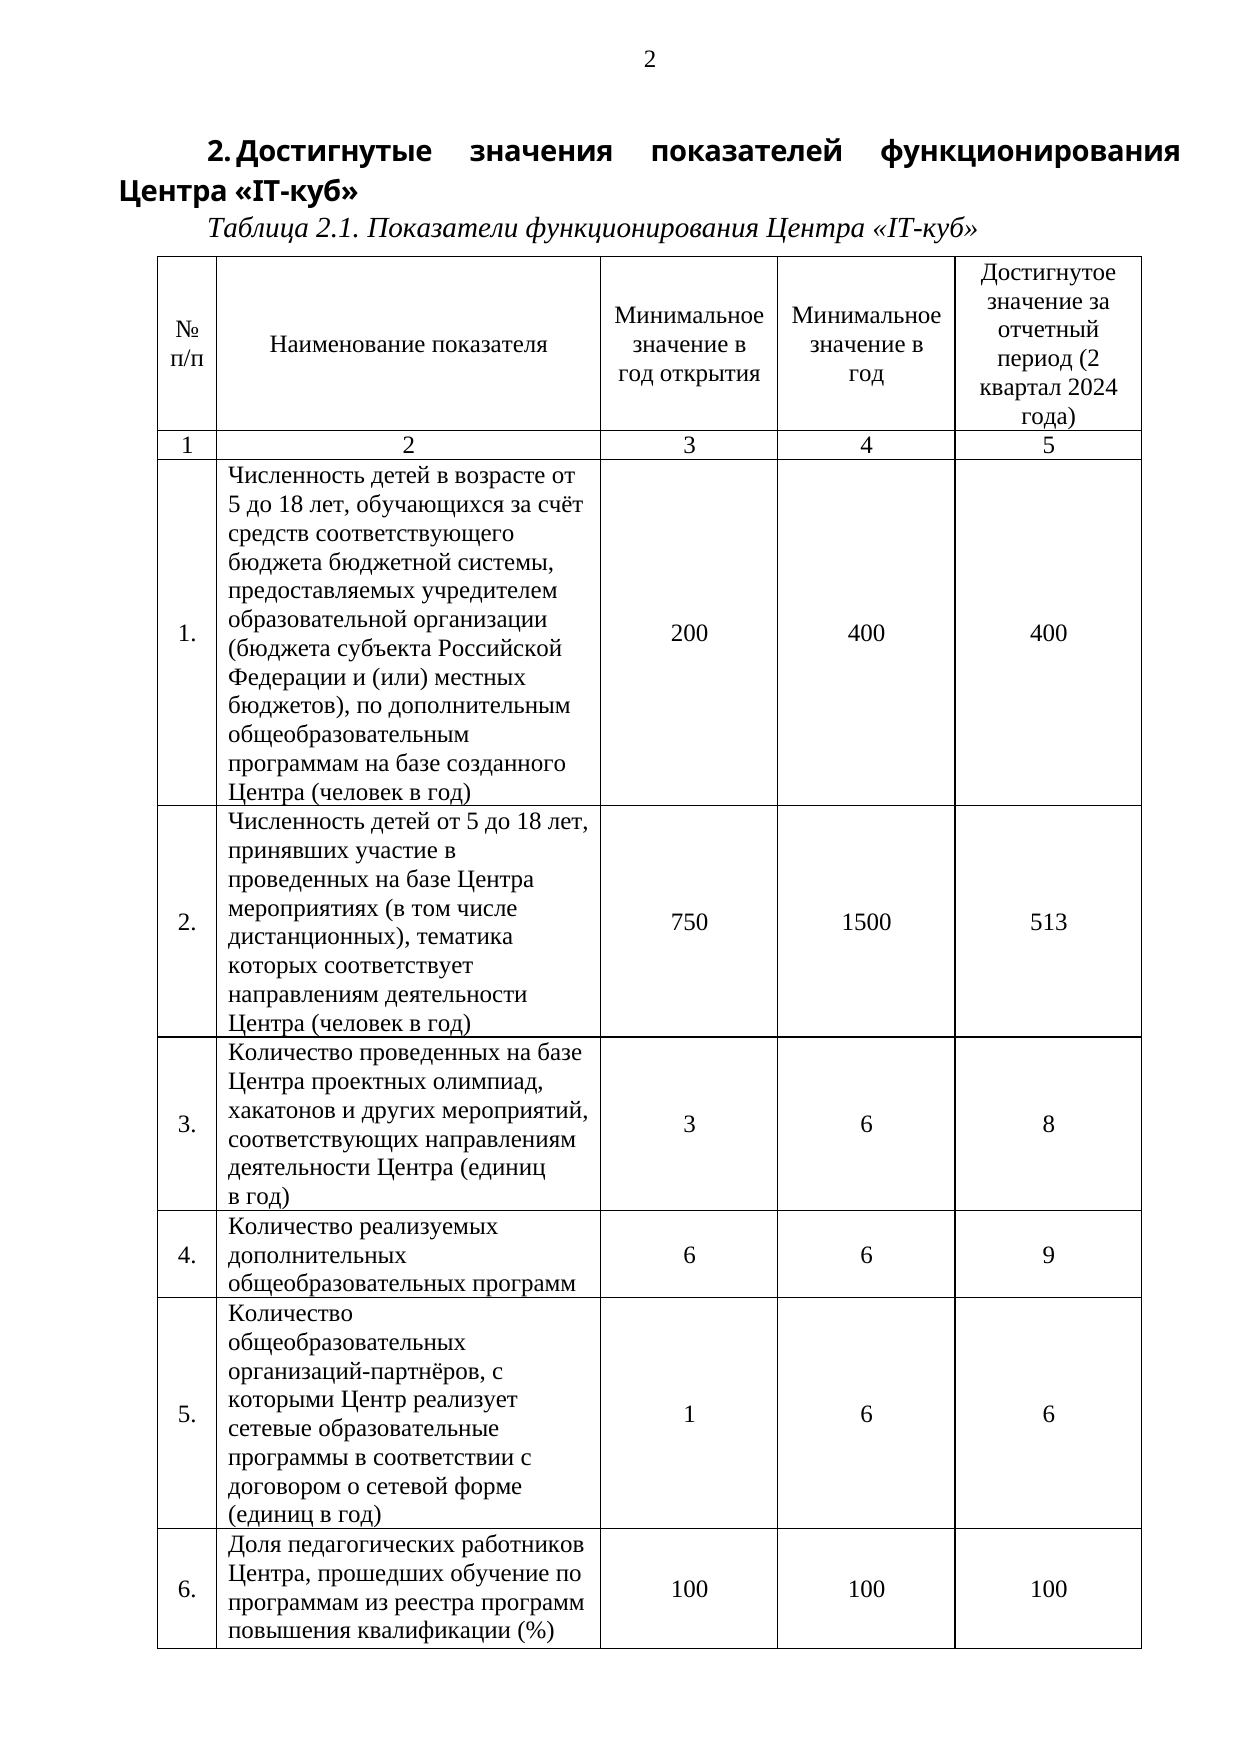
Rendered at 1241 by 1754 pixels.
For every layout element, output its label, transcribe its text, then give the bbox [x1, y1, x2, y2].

table_cell 1 [158, 431, 216, 459]
table_cell Численность детей от 5 до 18 лет, принявших участие в проведенных на базе Центра мероприятиях (в том числе дистанционных), тематика которых соответствует направлениям деятельности Центра (человек в год) [217, 806, 600, 1036]
table_cell 6 [956, 1298, 1141, 1528]
table_cell 100 [601, 1529, 777, 1647]
table_cell 6 [778, 1298, 954, 1528]
table_cell 6. [158, 1529, 216, 1647]
table_cell Численность детей в возрасте от 5 до 18 лет, обучающихся за счёт средств соответствующего бюджета бюджетной системы, предоставляемых учредителем образовательной организации (бюджета субъекта Российской Федерации и (или) местных бюджетов), по дополнительным общеобразовательным программам на базе созданного Центра (человек в год) [217, 460, 600, 805]
table_cell 400 [778, 460, 954, 805]
table_cell 5. [158, 1298, 216, 1528]
table_cell 1500 [778, 806, 954, 1036]
table_cell Количество реализуемых дополнительных общеобразовательных программ [217, 1211, 600, 1297]
table_header Минимальное значение в год [778, 257, 954, 429]
table_cell 3. [158, 1038, 216, 1210]
table_header Наименование показателя [217, 257, 600, 429]
table_cell 200 [601, 460, 777, 805]
table_cell 6 [601, 1211, 777, 1297]
table_cell 100 [956, 1529, 1141, 1647]
table_cell 2 [217, 431, 600, 459]
table_cell 3 [601, 431, 777, 459]
table_cell 1 [601, 1298, 777, 1528]
table_cell 6 [778, 1038, 954, 1210]
list Таблица 2.1. Показатели функционирования Центра «IT-куб» [207, 210, 1181, 243]
table_cell 8 [956, 1038, 1141, 1210]
list Достигнутые значения показателей функционирования Центра «IT-куб» [118, 131, 1181, 210]
table_cell 2. [158, 806, 216, 1036]
table_header Достигнутое значение за отчетный период (2 квартал 2024 года) [956, 257, 1141, 429]
table_cell 400 [956, 460, 1141, 805]
table_cell 6 [778, 1211, 954, 1297]
table_header № п/п [158, 257, 216, 429]
table_cell 1. [158, 460, 216, 805]
table_header Минимальное значение в год открытия [601, 257, 777, 429]
table_cell Количество общеобразовательных организаций-партнёров, с которыми Центр реализует сетевые образовательные программы в соответствии с договором о сетевой форме (единиц в год) [217, 1298, 600, 1528]
table_cell Доля педагогических работников Центра, прошедших обучение по программам из реестра программ повышения квалификации (%) [217, 1529, 600, 1647]
table_cell Количество проведенных на базе Центра проектных олимпиад, хакатонов и других мероприятий, соответствующих направлениям деятельности Центра (единиц в год) [217, 1038, 600, 1210]
table_cell 9 [956, 1211, 1141, 1297]
table_cell 750 [601, 806, 777, 1036]
table_cell 5 [956, 431, 1141, 459]
table_cell 100 [778, 1529, 954, 1647]
table_cell 513 [956, 806, 1141, 1036]
table_cell 4. [158, 1211, 216, 1297]
table_cell 3 [601, 1038, 777, 1210]
table_cell 4 [778, 431, 954, 459]
